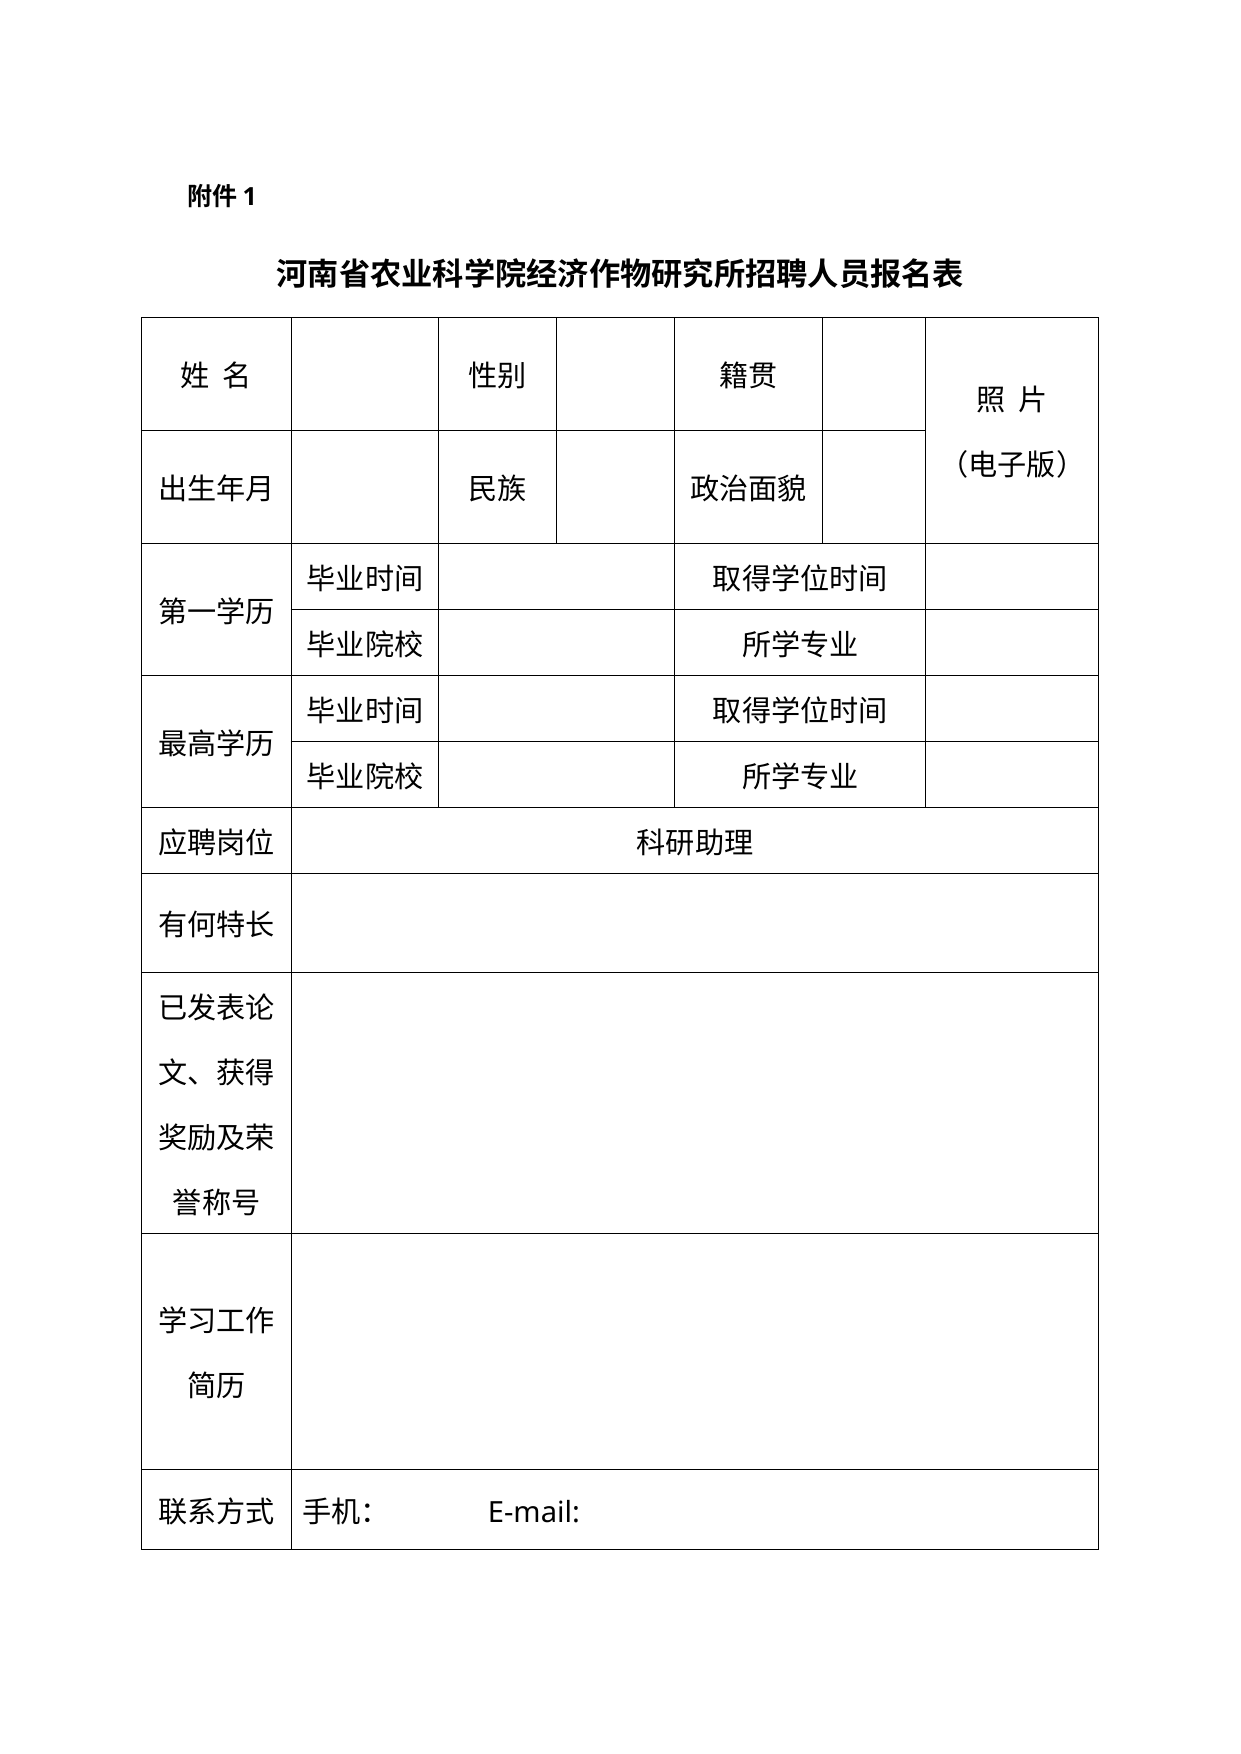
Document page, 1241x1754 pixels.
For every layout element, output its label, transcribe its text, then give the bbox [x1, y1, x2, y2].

table_cell [926, 544, 1098, 609]
table_cell 政治面貌 [675, 431, 822, 543]
table_cell 应聘岗位 [142, 808, 291, 873]
table_cell [926, 610, 1098, 675]
table_header [823, 318, 925, 430]
table_cell [557, 431, 674, 543]
table_cell 科研助理 [292, 808, 1098, 873]
table_cell [439, 610, 674, 675]
table_cell 毕业时间 [292, 676, 438, 741]
table_cell 学习工作简历 [142, 1234, 291, 1468]
table_cell 毕业院校 [292, 610, 438, 675]
table_cell 毕业院校 [292, 742, 438, 807]
table_header [292, 318, 438, 430]
table_cell [292, 431, 438, 543]
table_header 照 片 （电子版） [926, 318, 1098, 543]
table_cell [823, 431, 925, 543]
table_cell 所学专业 [675, 742, 925, 807]
table_cell 取得学位时间 [675, 544, 925, 609]
table_cell 取得学位时间 [675, 676, 925, 741]
table_header 籍贯 [675, 318, 822, 430]
table_cell [439, 742, 674, 807]
text 附件1 [187, 162, 1053, 227]
table_cell 手机： E-mail: [292, 1470, 1098, 1549]
table_cell 联系方式 [142, 1470, 291, 1549]
table_cell 民族 [439, 431, 556, 543]
table_header [557, 318, 674, 430]
table_cell [439, 676, 674, 741]
table_cell 已发表论文、获得奖励及荣誉称号 [142, 973, 291, 1233]
table_cell 所学专业 [675, 610, 925, 675]
table_cell [439, 544, 674, 609]
text 河南省农业科学院经济作物研究所招聘人员报名表 [187, 239, 1053, 304]
table_cell 第一学历 [142, 544, 291, 675]
table_cell [292, 1234, 1098, 1468]
table_cell [926, 742, 1098, 807]
table_cell 毕业时间 [292, 544, 438, 609]
table_cell 出生年月 [142, 431, 291, 543]
table_header 姓 名 [142, 318, 291, 430]
table_cell [292, 874, 1098, 972]
table_cell 最高学历 [142, 676, 291, 807]
table_header 性别 [439, 318, 556, 430]
table_cell [292, 973, 1098, 1233]
table_cell [926, 676, 1098, 741]
table_cell 有何特长 [142, 874, 291, 972]
